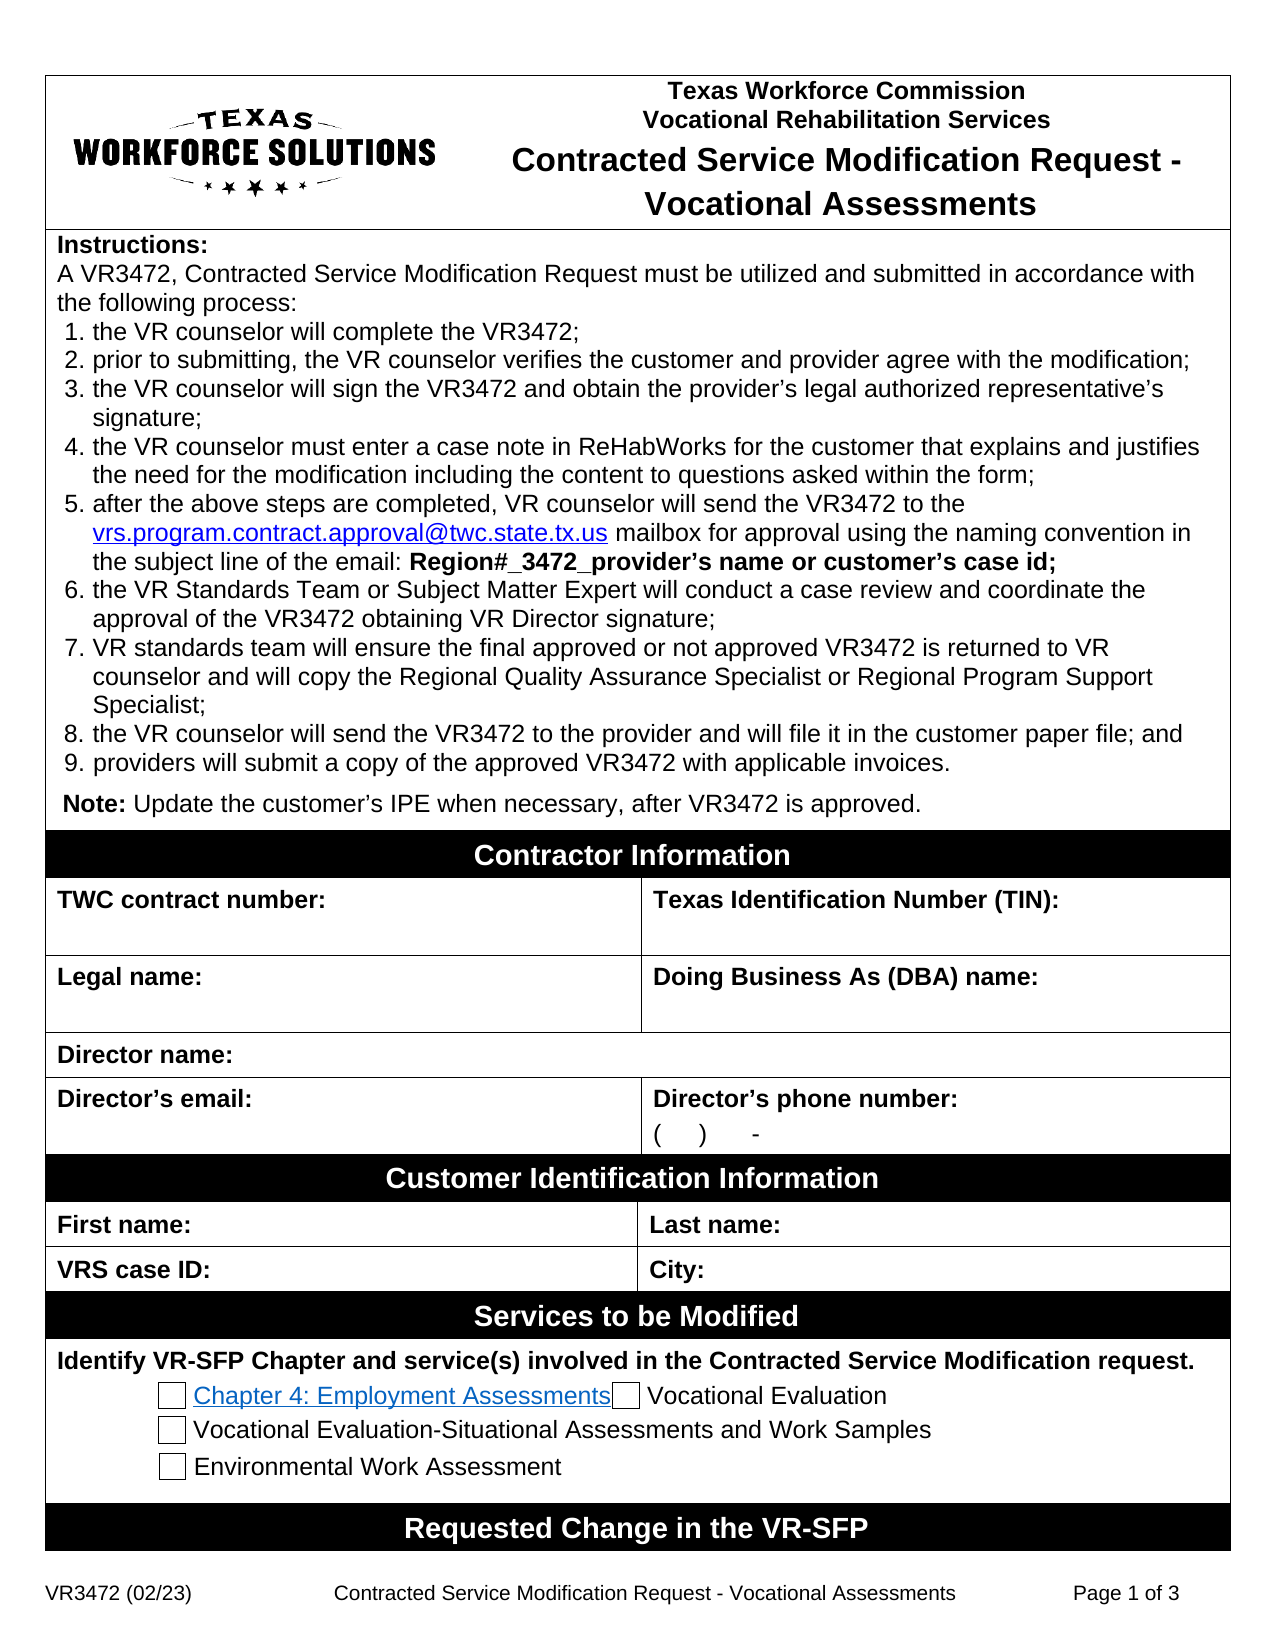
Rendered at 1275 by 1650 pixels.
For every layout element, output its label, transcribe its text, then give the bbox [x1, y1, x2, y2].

table_cell Instructions: A VR3472, Contracted Service Modification Request must be utilized and submitted in accordance with the following process: the VR counselor will complete the VR3472; prior to submitting, the VR counselor verifies the customer and provider agree with the modification; the VR counselor will sign the VR3472 and obtain the provider’s legal authorized representative’s signature; the VR counselor must enter a case note in ReHabWorks for the customer that explains and justifies the need for the modification including the content to questions asked within the form; after the above steps are completed, VR counselor will send the VR3472 to the vrs.program.contract.approval@twc.state.tx.us mailbox for approval using the naming convention in the subject line of the email: Region#_3472_provider’s name or customer’s case id; the VR Standards Team or Subject Matter Expert will conduct a case review and coordinate the approval of the VR3472 obtaining VR Director signature; VR standards team will ensure the final approved or not approved VR3472 is returned to VR counselor and will copy the Regional Quality Assurance Specialist or Regional Program Support Specialist; the VR counselor will send the VR3472 to the provider and will file it in the customer paper file; and providers will submit a copy of the approved VR3472 with applicable invoices. Note: Update the customer’s IPE when necessary, after VR3472 is approved. [46, 230, 1230, 830]
table_cell Identify VR-SFP Chapter and service(s) involved in the Contracted Service Modification request. Chapter 4: Employment Assessments Vocational Evaluation Vocational Evaluation-Situational Assessments and Work Samples Environmental Work Assessment [46, 1339, 1230, 1503]
table_cell VRS case ID: [46, 1247, 637, 1291]
table_cell Services to be Modified [46, 1292, 1230, 1338]
table_cell Doing Business As (DBA) name: [642, 956, 1230, 1032]
picture [73, 108, 435, 197]
table_cell City: [638, 1247, 1230, 1291]
table_cell Requested Change in the VR-SFP [46, 1504, 1230, 1550]
table_cell Last name: [638, 1202, 1230, 1246]
table_cell Director’s phone number: ( ) - [642, 1078, 1230, 1154]
table_cell Legal name: [46, 956, 641, 1032]
table_cell Customer Identification Information [46, 1155, 1230, 1201]
table_cell TWC contract number: [46, 878, 641, 954]
table_header Texas Workforce Commission Vocational Rehabilitation Services Contracted Service Modification Request - Vocational Assessments [463, 76, 1230, 229]
table_cell First name: [46, 1202, 637, 1246]
table_cell Director’s email: [46, 1078, 641, 1154]
table_cell Texas Identification Number (TIN): [642, 878, 1230, 954]
table_cell Contractor Information [46, 831, 1230, 877]
table_cell Director name: [46, 1033, 1230, 1077]
table_header [46, 76, 463, 229]
